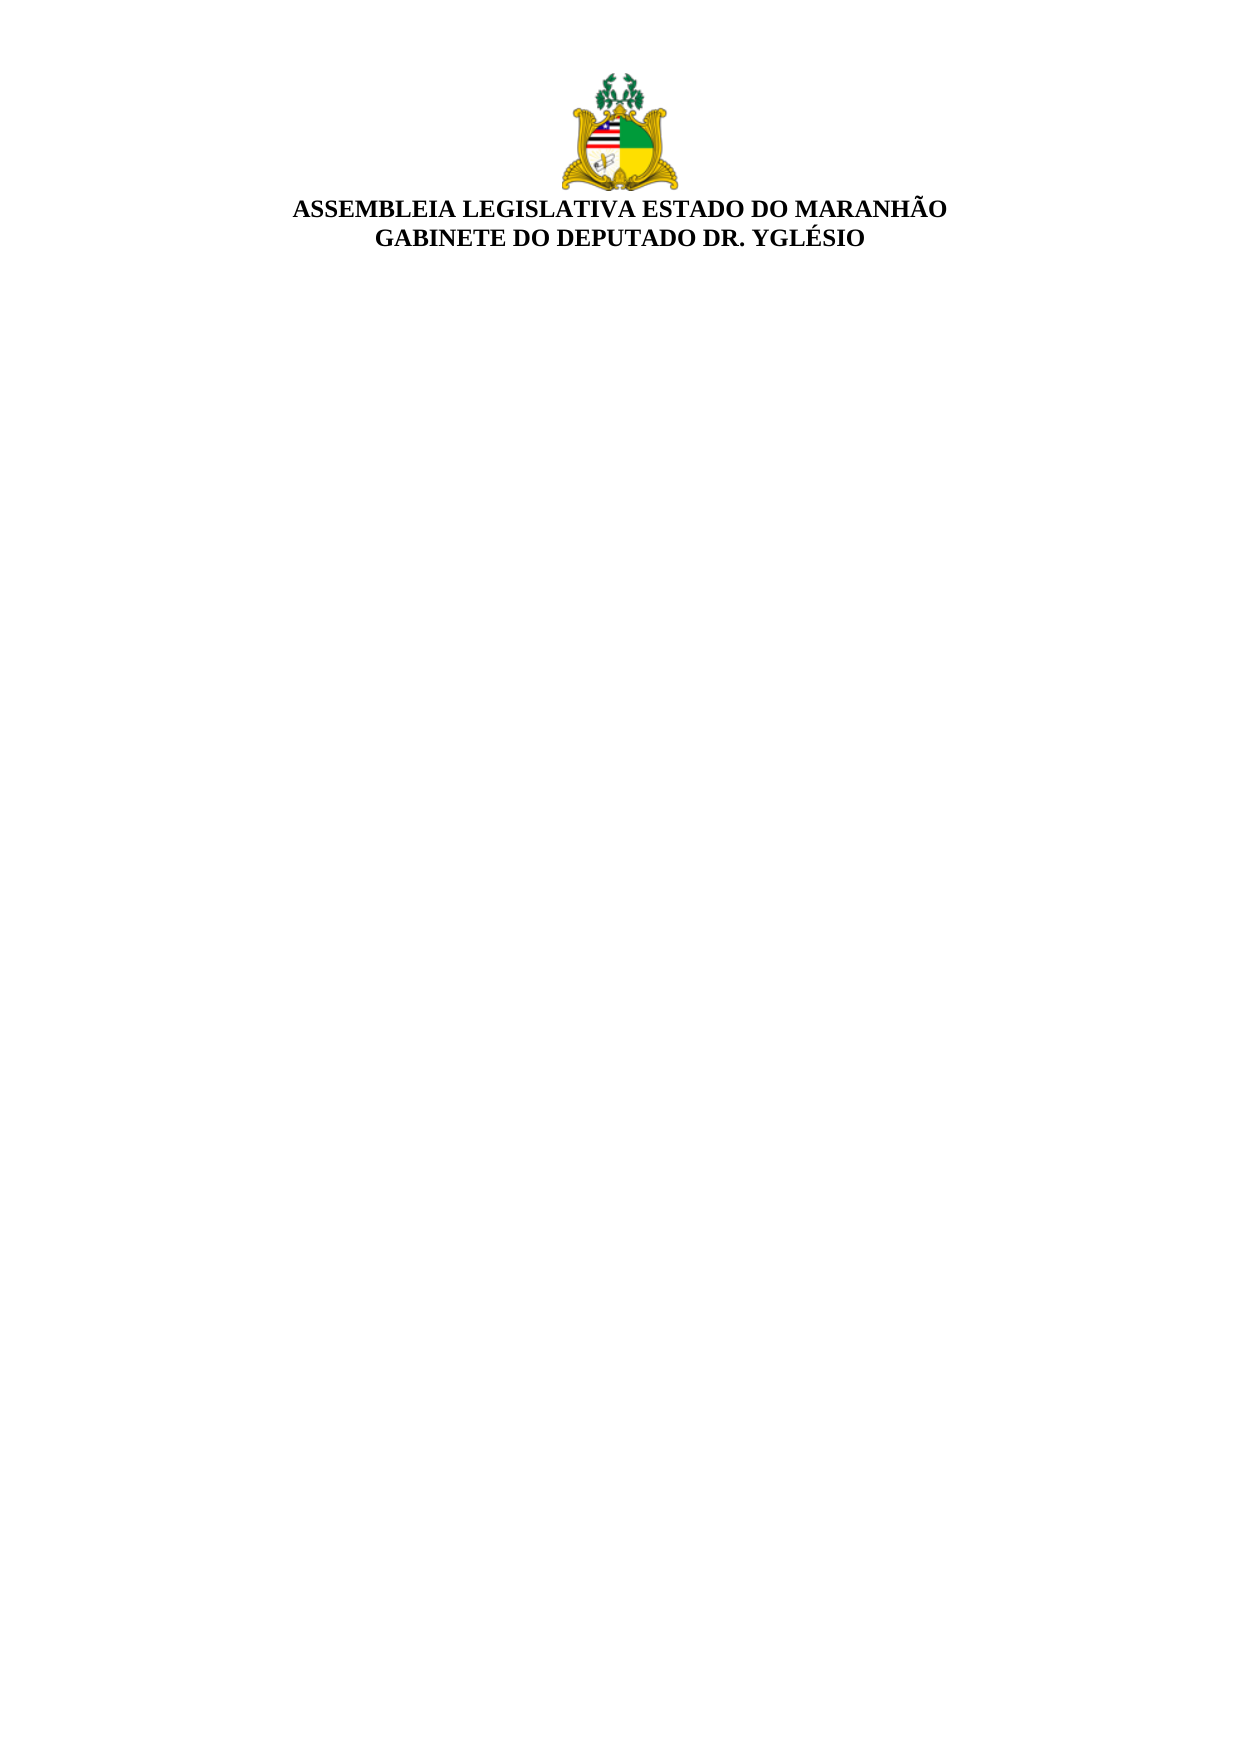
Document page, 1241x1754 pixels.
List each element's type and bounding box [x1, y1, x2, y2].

picture [562, 73, 679, 191]
